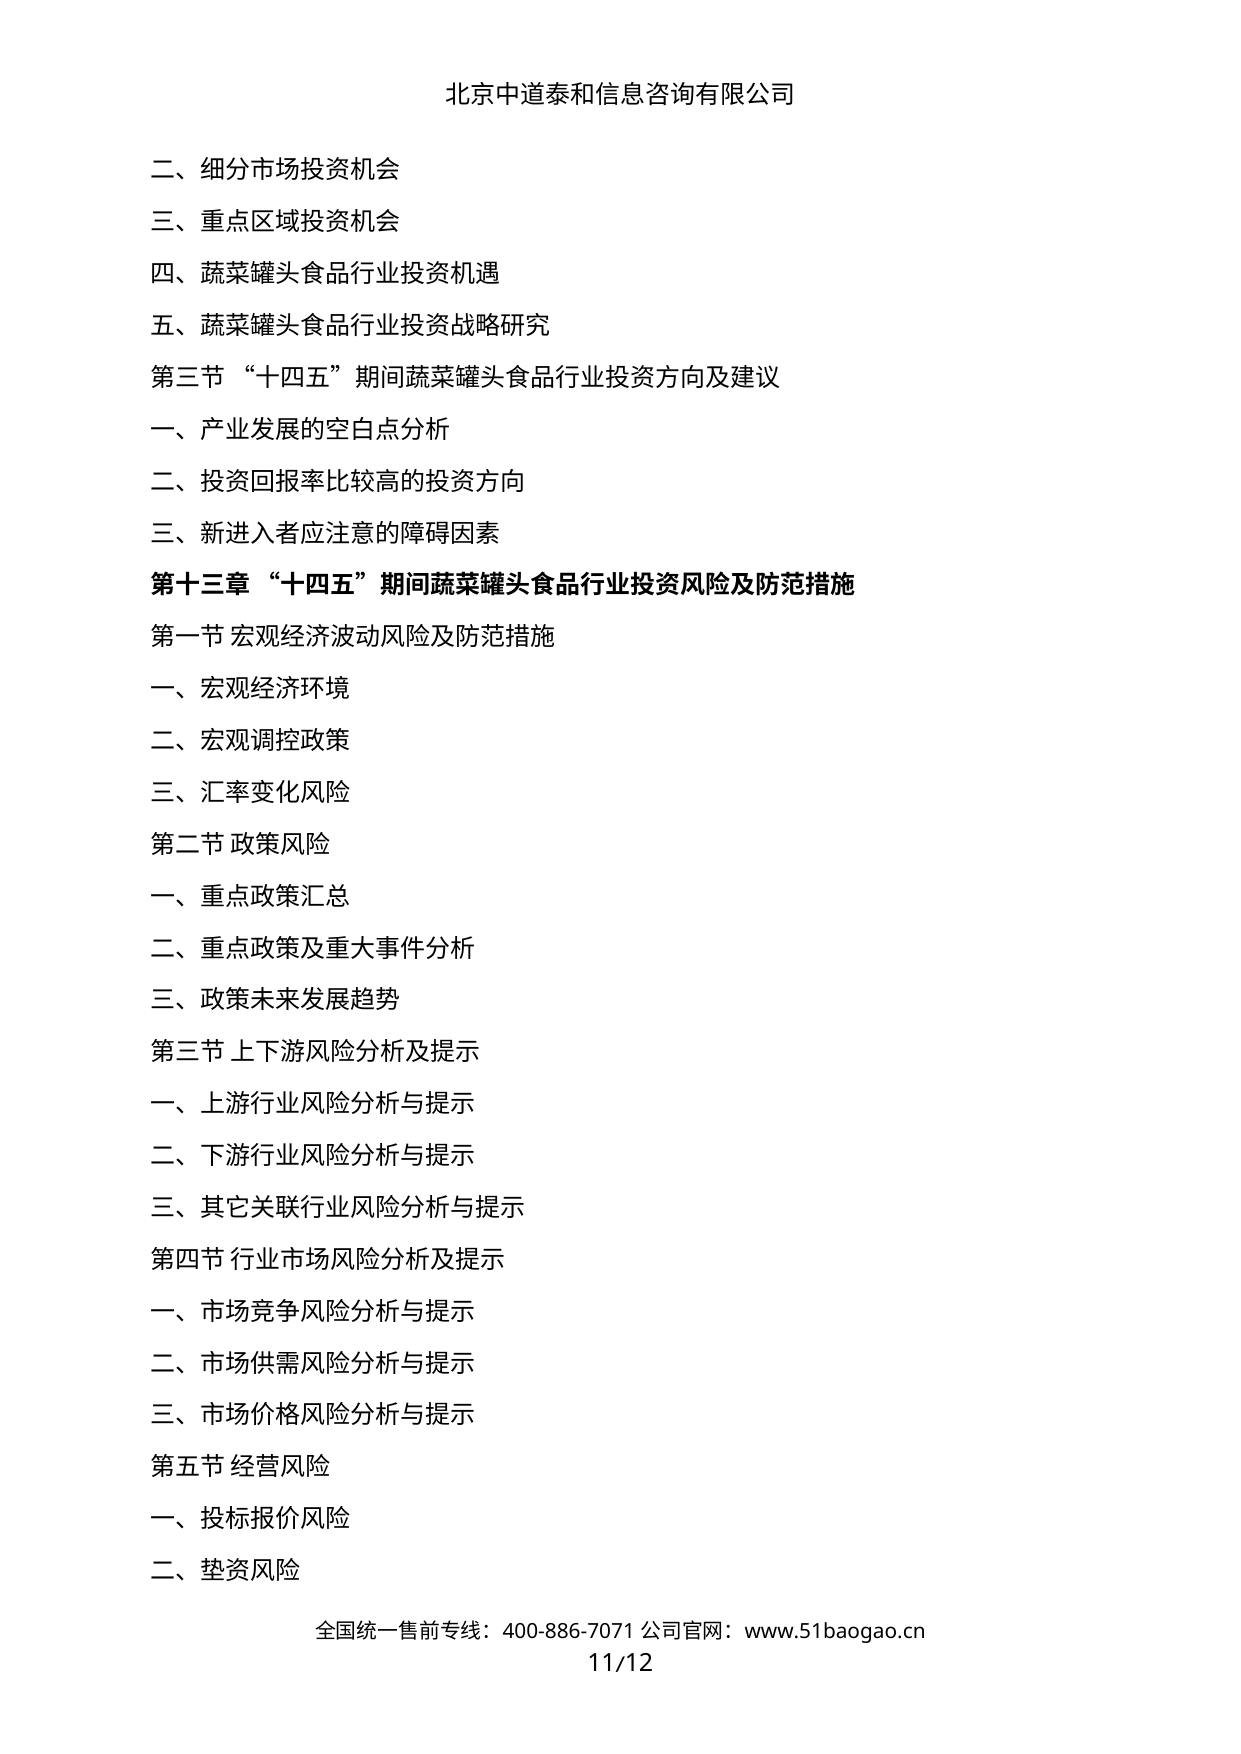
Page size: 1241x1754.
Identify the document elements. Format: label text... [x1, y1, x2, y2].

text 二、市场供需风险分析与提示 [150, 1343, 1090, 1379]
text 第二节 政策风险 [150, 824, 1090, 861]
text 第一节 宏观经济波动风险及防范措施 [150, 617, 1090, 653]
text 三、重点区域投资机会 [150, 202, 1090, 238]
text 三、汇率变化风险 [150, 772, 1090, 809]
text 三、政策未来发展趋势 [150, 980, 1090, 1016]
text 二、投资回报率比较高的投资方向 [150, 461, 1090, 497]
text 二、下游行业风险分析与提示 [150, 1136, 1090, 1172]
text 一、重点政策汇总 [150, 876, 1090, 912]
text 三、其它关联行业风险分析与提示 [150, 1187, 1090, 1224]
text 第十三章 “十四五”期间蔬菜罐头食品行业投资风险及防范措施 [150, 565, 1090, 601]
text 一、投标报价风险 [150, 1499, 1090, 1535]
text 四、蔬菜罐头食品行业投资机遇 [150, 254, 1090, 290]
text 二、垫资风险 [150, 1551, 1090, 1587]
text 一、市场竞争风险分析与提示 [150, 1291, 1090, 1327]
text 一、宏观经济环境 [150, 669, 1090, 705]
text 第三节 上下游风险分析及提示 [150, 1032, 1090, 1068]
text 第五节 经营风险 [150, 1447, 1090, 1483]
text 第三节 “十四五”期间蔬菜罐头食品行业投资方向及建议 [150, 357, 1090, 394]
text 一、上游行业风险分析与提示 [150, 1084, 1090, 1120]
text 三、新进入者应注意的障碍因素 [150, 513, 1090, 549]
text 二、宏观调控政策 [150, 721, 1090, 757]
text 二、细分市场投资机会 [150, 150, 1090, 186]
text 二、重点政策及重大事件分析 [150, 928, 1090, 964]
text 五、蔬菜罐头食品行业投资战略研究 [150, 306, 1090, 342]
text 三、市场价格风险分析与提示 [150, 1395, 1090, 1431]
text 第四节 行业市场风险分析及提示 [150, 1239, 1090, 1276]
text 一、产业发展的空白点分析 [150, 409, 1090, 446]
